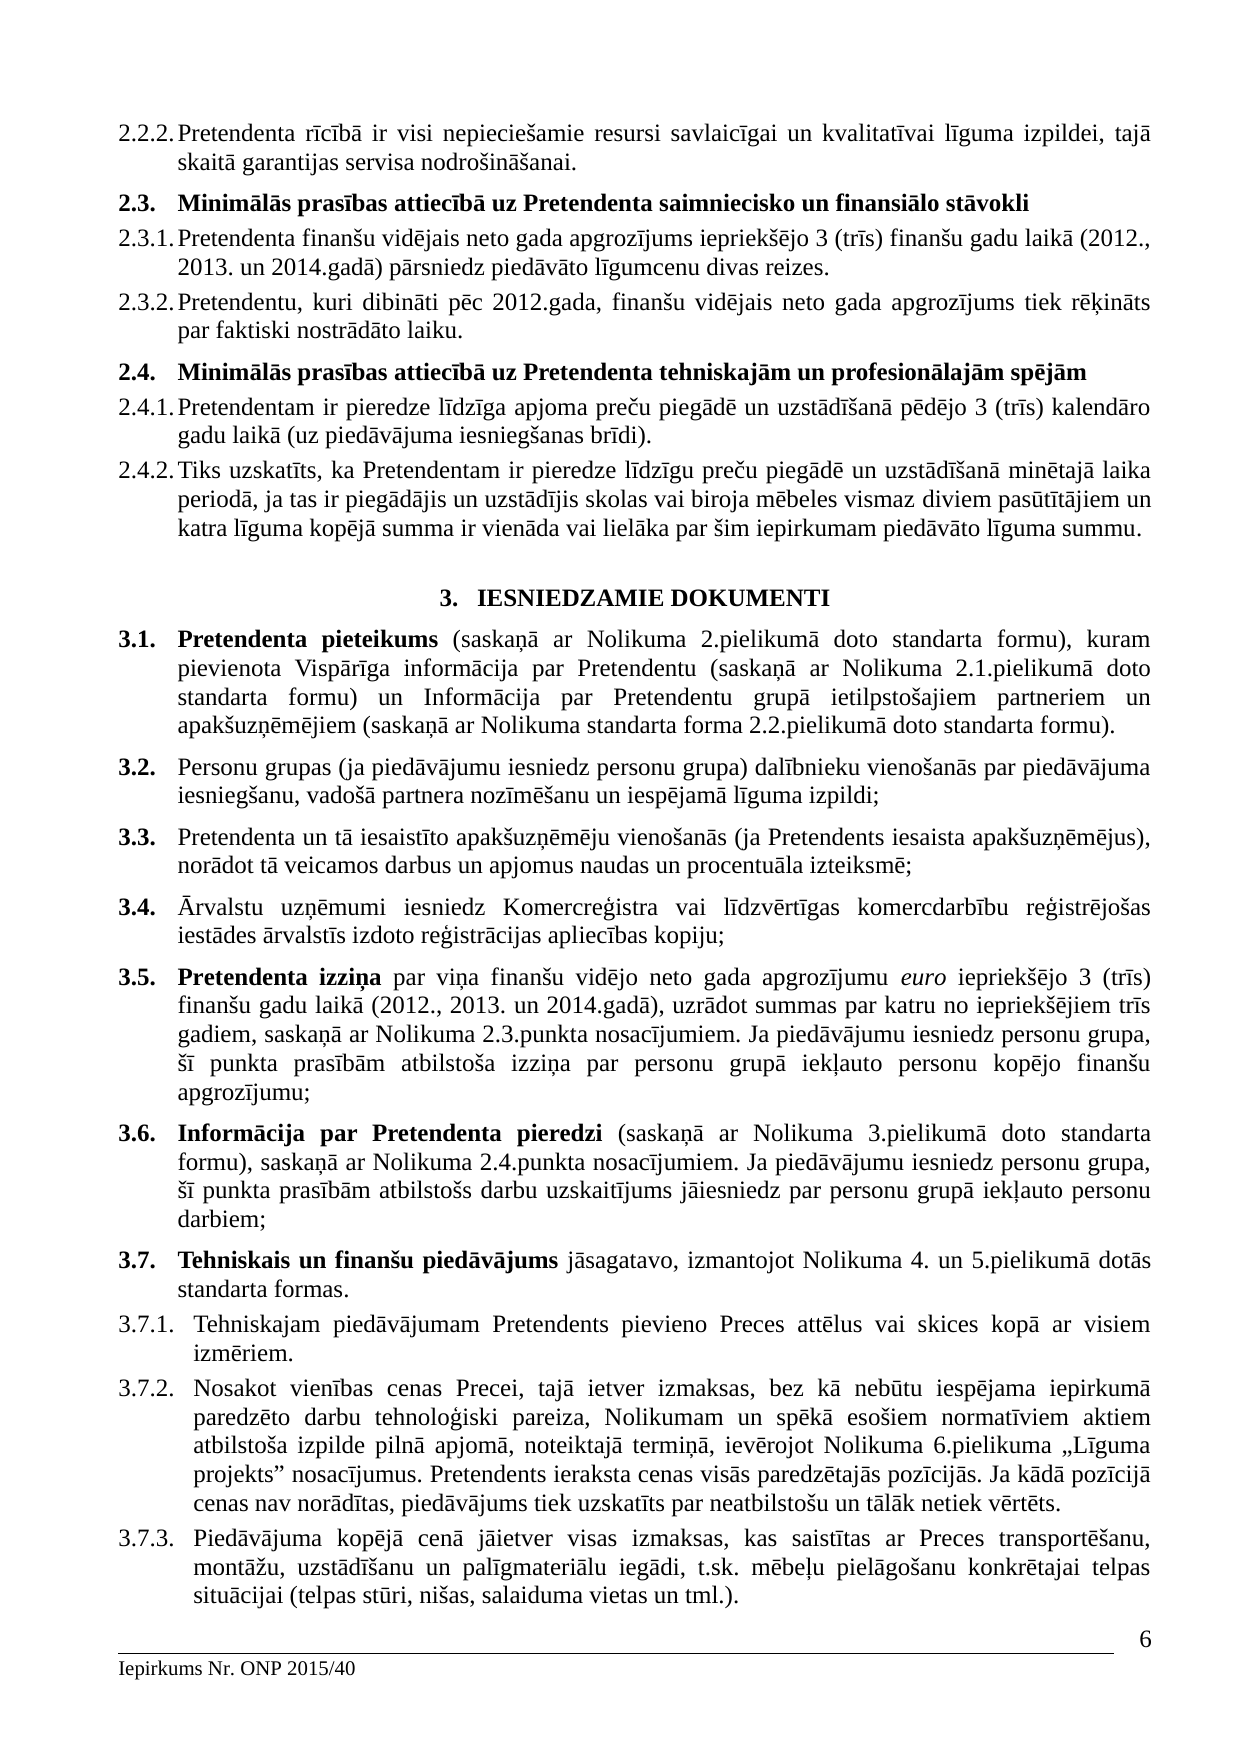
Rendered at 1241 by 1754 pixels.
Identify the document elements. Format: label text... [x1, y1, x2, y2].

list Ārvalstu uzņēmumi iesniedz Komercreģistra vai līdzvērtīgas komercdarbību reģistrējošas iestādes ārvalstīs izdoto reģistrācijas apliecības kopiju; [118, 892, 1152, 949]
list Pretendenta pieteikums (saskaņā ar Nolikuma 2.pielikumā doto standarta formu), kuram pievienota Vispārīga informācija par Pretendentu (saskaņā ar Nolikuma 2.1.pielikumā doto standarta formu) un Informācija par Pretendentu grupā ietilpstošajiem partneriem un apakšuzņēmējiem (saskaņā ar Nolikuma standarta forma 2.2.pielikumā doto standarta formu). [118, 624, 1152, 739]
list Pretendenta finanšu vidējais neto gada apgrozījums iepriekšējo 3 (trīs) finanšu gadu laikā (2012., 2013. un 2014.gadā) pārsniedz piedāvāto līgumcenu divas reizes. [118, 223, 1152, 281]
list Pretendentu, kuri dibināti pēc 2012.gada, finanšu vidējais neto gada apgrozījums tiek rēķināts par faktiski nostrādāto laiku. [118, 287, 1152, 344]
subtitle IESNIEDZAMIE DOKUMENTI [118, 583, 1152, 612]
list Tehniskajam piedāvājumam Pretendents pievieno Preces attēlus vai skices kopā ar visiem izmēriem. [118, 1309, 1152, 1367]
list Pretendenta rīcībā ir visi nepieciešamie resursi savlaicīgai un kvalitatīvai līguma izpildei, tajā skaitā garantijas servisa nodrošināšanai. [118, 118, 1152, 176]
list Tehniskais un finanšu piedāvājums jāsagatavo, izmantojot Nolikuma 4. un 5.pielikumā dotās standarta formas. [118, 1246, 1152, 1303]
list Minimālās prasības attiecībā uz Pretendenta saimniecisko un finansiālo stāvokli [118, 188, 1152, 217]
list Pretendenta izziņa par viņa finanšu vidējo neto gada apgrozījumu euro iepriekšējo 3 (trīs) finanšu gadu laikā (2012., 2013. un 2014.gadā), uzrādot summas par katru no iepriekšējiem trīs gadiem, saskaņā ar Nolikuma 2.3.punkta nosacījumiem. Ja piedāvājumu iesniedz personu grupa, šī punkta prasībām atbilstoša izziņa par personu grupā iekļauto personu kopējo finanšu apgrozījumu; [118, 962, 1152, 1106]
list Informācija par Pretendenta pieredzi (saskaņā ar Nolikuma 3.pielikumā doto standarta formu), saskaņā ar Nolikuma 2.4.punkta nosacījumiem. Ja piedāvājumu iesniedz personu grupa, šī punkta prasībām atbilstošs darbu uzskaitījums jāiesniedz par personu grupā iekļauto personu darbiem; [118, 1118, 1152, 1233]
list Personu grupas (ja piedāvājumu iesniedz personu grupa) dalībnieku vienošanās par piedāvājuma iesniegšanu, vadošā partnera nozīmēšanu un iespējamā līguma izpildi; [118, 752, 1152, 809]
list Minimālās prasības attiecībā uz Pretendenta tehniskajām un profesionālajām spējām [118, 357, 1152, 386]
list Pretendenta un tā iesaistīto apakšuzņēmēju vienošanās (ja Pretendents iesaista apakšuzņēmējus), norādot tā veicamos darbus un apjomus naudas un procentuāla izteiksmē; [118, 822, 1152, 879]
list Nosakot vienības cenas Precei, tajā ietver izmaksas, bez kā nebūtu iespējama iepirkumā paredzēto darbu tehnoloģiski pareiza, Nolikumam un spēkā esošiem normatīviem aktiem atbilstoša izpilde pilnā apjomā, noteiktajā termiņā, ievērojot Nolikuma 6.pielikuma „Līguma projekts” nosacījumus. Pretendents ieraksta cenas visās paredzētajās pozīcijās. Ja kādā pozīcijā cenas nav norādītas, piedāvājums tiek uzskatīts par neatbilstošu un tālāk netiek vērtēts. [118, 1373, 1152, 1517]
list Pretendentam ir pieredze līdzīga apjoma preču piegādē un uzstādīšanā pēdējo 3 (trīs) kalendāro gadu laikā (uz piedāvājuma iesniegšanas brīdi). [118, 392, 1152, 449]
list Piedāvājuma kopējā cenā jāietver visas izmaksas, kas saistītas ar Preces transportēšanu, montāžu, uzstādīšanu un palīgmateriālu iegādi, t.sk. mēbeļu pielāgošanu konkrētajai telpas situācijai (telpas stūri, nišas, salaiduma vietas un tml.). [118, 1523, 1152, 1609]
list Tiks uzskatīts, ka Pretendentam ir pieredze līdzīgu preču piegādē un uzstādīšanā minētajā laika periodā, ja tas ir piegādājis un uzstādījis skolas vai biroja mēbeles vismaz diviem pasūtītājiem un katra līguma kopējā summa ir vienāda vai lielāka par šim iepirkumam piedāvāto līguma summu. [118, 456, 1152, 542]
